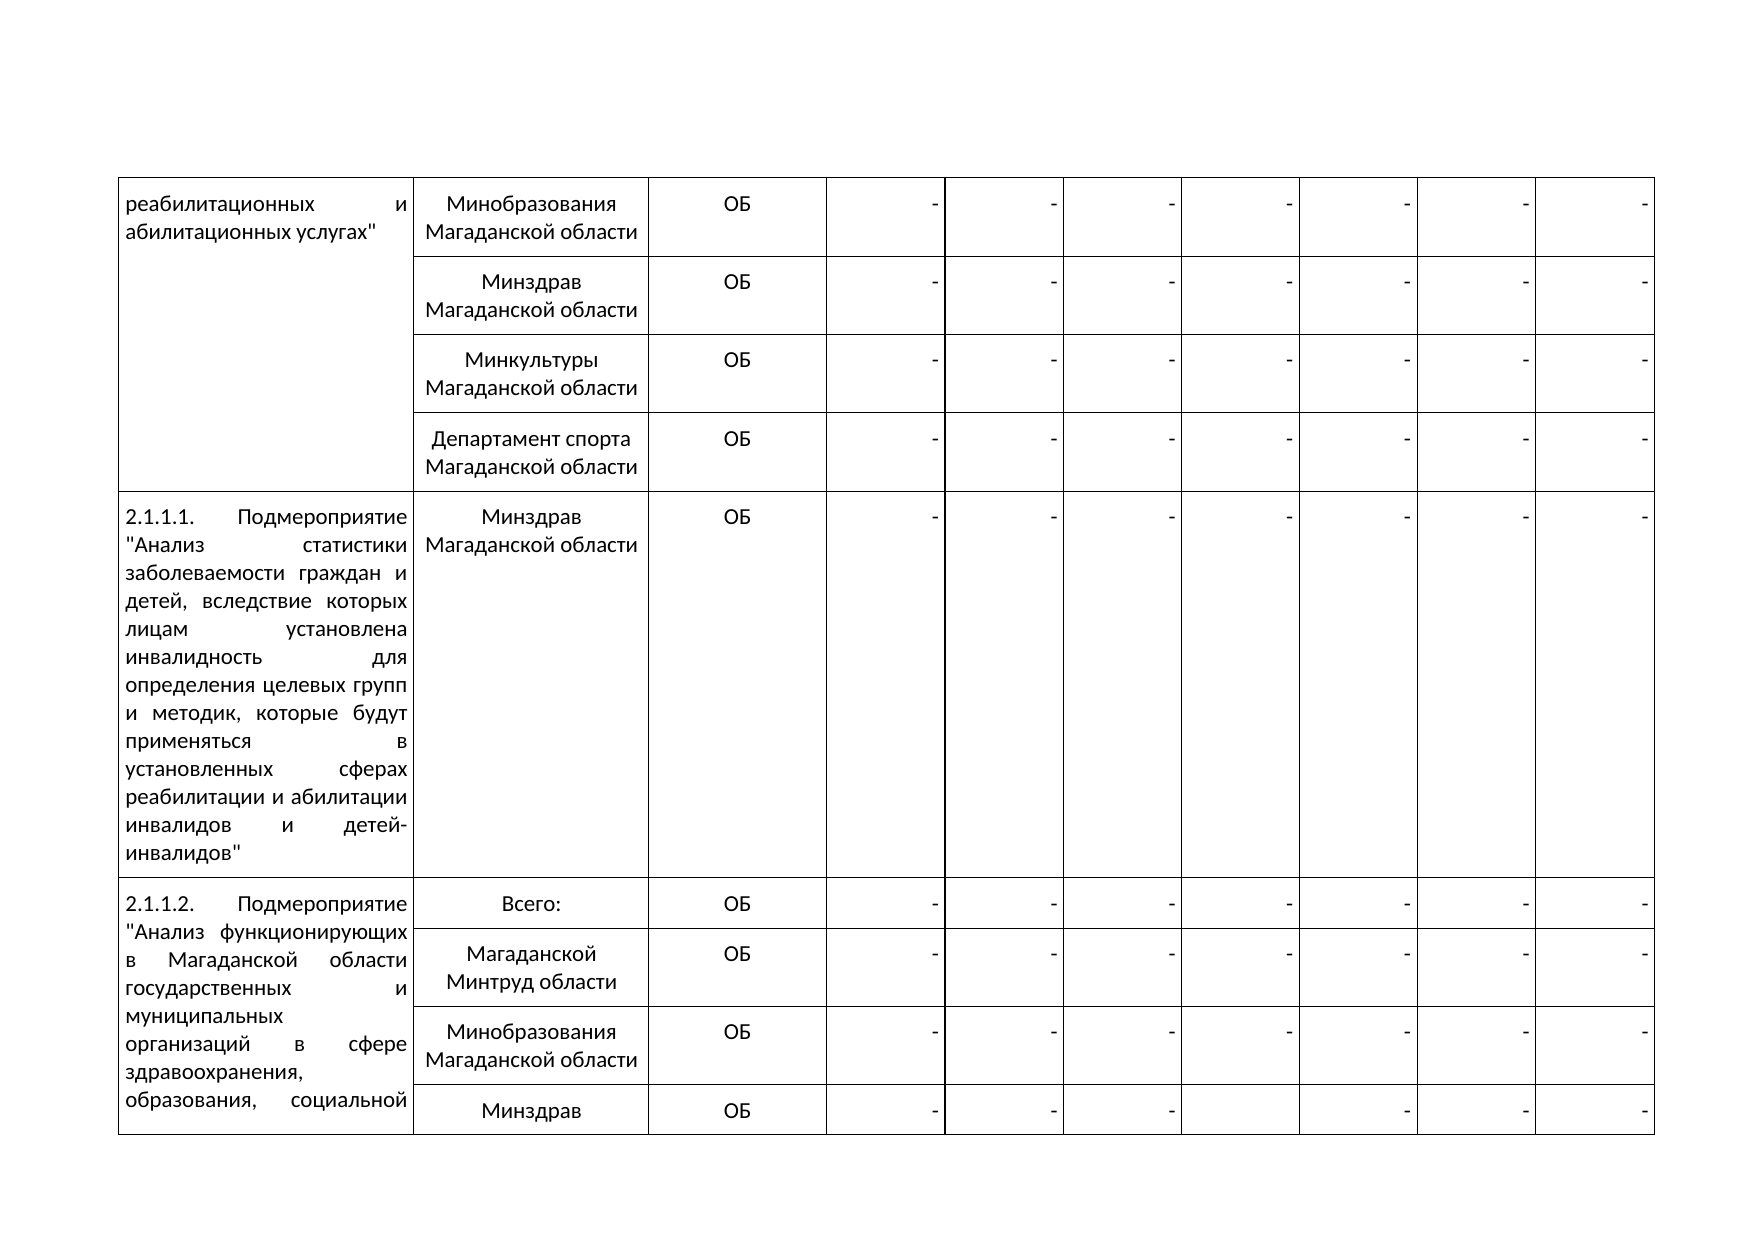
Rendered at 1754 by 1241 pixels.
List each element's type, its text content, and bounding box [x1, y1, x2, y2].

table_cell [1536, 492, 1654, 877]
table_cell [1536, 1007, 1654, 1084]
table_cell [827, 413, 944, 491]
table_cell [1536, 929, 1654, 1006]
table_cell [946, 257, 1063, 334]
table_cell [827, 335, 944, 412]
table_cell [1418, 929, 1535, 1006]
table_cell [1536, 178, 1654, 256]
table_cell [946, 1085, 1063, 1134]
table_cell - [1064, 178, 1181, 256]
table_cell ОБ [649, 178, 826, 256]
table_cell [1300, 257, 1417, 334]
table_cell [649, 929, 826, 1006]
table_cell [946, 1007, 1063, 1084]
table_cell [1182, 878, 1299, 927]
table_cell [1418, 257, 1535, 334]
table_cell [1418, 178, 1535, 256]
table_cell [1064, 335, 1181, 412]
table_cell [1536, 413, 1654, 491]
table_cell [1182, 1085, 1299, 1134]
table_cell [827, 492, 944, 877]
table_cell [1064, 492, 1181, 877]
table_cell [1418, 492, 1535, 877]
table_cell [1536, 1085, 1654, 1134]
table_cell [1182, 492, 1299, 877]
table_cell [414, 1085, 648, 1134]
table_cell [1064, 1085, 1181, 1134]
table_cell - [1300, 178, 1417, 256]
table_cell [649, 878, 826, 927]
table_cell - [946, 178, 1063, 256]
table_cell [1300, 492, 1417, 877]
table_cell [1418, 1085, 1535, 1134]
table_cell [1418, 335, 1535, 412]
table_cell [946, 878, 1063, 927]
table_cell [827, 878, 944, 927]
table_cell - [827, 178, 944, 256]
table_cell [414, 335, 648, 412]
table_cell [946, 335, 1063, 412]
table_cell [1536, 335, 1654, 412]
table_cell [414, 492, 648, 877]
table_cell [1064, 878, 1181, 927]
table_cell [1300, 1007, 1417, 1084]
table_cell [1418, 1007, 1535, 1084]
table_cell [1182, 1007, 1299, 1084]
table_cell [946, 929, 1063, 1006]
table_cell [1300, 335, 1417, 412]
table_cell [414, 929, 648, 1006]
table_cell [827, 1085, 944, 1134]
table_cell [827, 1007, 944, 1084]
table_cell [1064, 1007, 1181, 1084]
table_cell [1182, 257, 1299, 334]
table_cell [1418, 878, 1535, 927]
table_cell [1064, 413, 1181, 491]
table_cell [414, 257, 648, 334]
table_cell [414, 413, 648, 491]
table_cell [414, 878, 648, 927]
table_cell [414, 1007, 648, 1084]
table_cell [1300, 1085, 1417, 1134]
table_cell - [1182, 178, 1299, 256]
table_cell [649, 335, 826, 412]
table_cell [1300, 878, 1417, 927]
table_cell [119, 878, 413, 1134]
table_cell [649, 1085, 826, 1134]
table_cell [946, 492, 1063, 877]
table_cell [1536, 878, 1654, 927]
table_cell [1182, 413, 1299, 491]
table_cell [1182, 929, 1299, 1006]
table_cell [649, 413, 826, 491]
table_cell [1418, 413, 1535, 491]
table_cell Минобразования Магаданской области [414, 178, 648, 256]
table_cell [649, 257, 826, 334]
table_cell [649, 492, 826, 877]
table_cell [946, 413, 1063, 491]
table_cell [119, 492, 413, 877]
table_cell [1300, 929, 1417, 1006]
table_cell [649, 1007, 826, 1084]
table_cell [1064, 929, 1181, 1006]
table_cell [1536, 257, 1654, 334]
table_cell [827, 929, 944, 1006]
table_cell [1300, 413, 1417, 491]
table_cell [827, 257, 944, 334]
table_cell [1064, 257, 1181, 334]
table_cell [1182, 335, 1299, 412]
